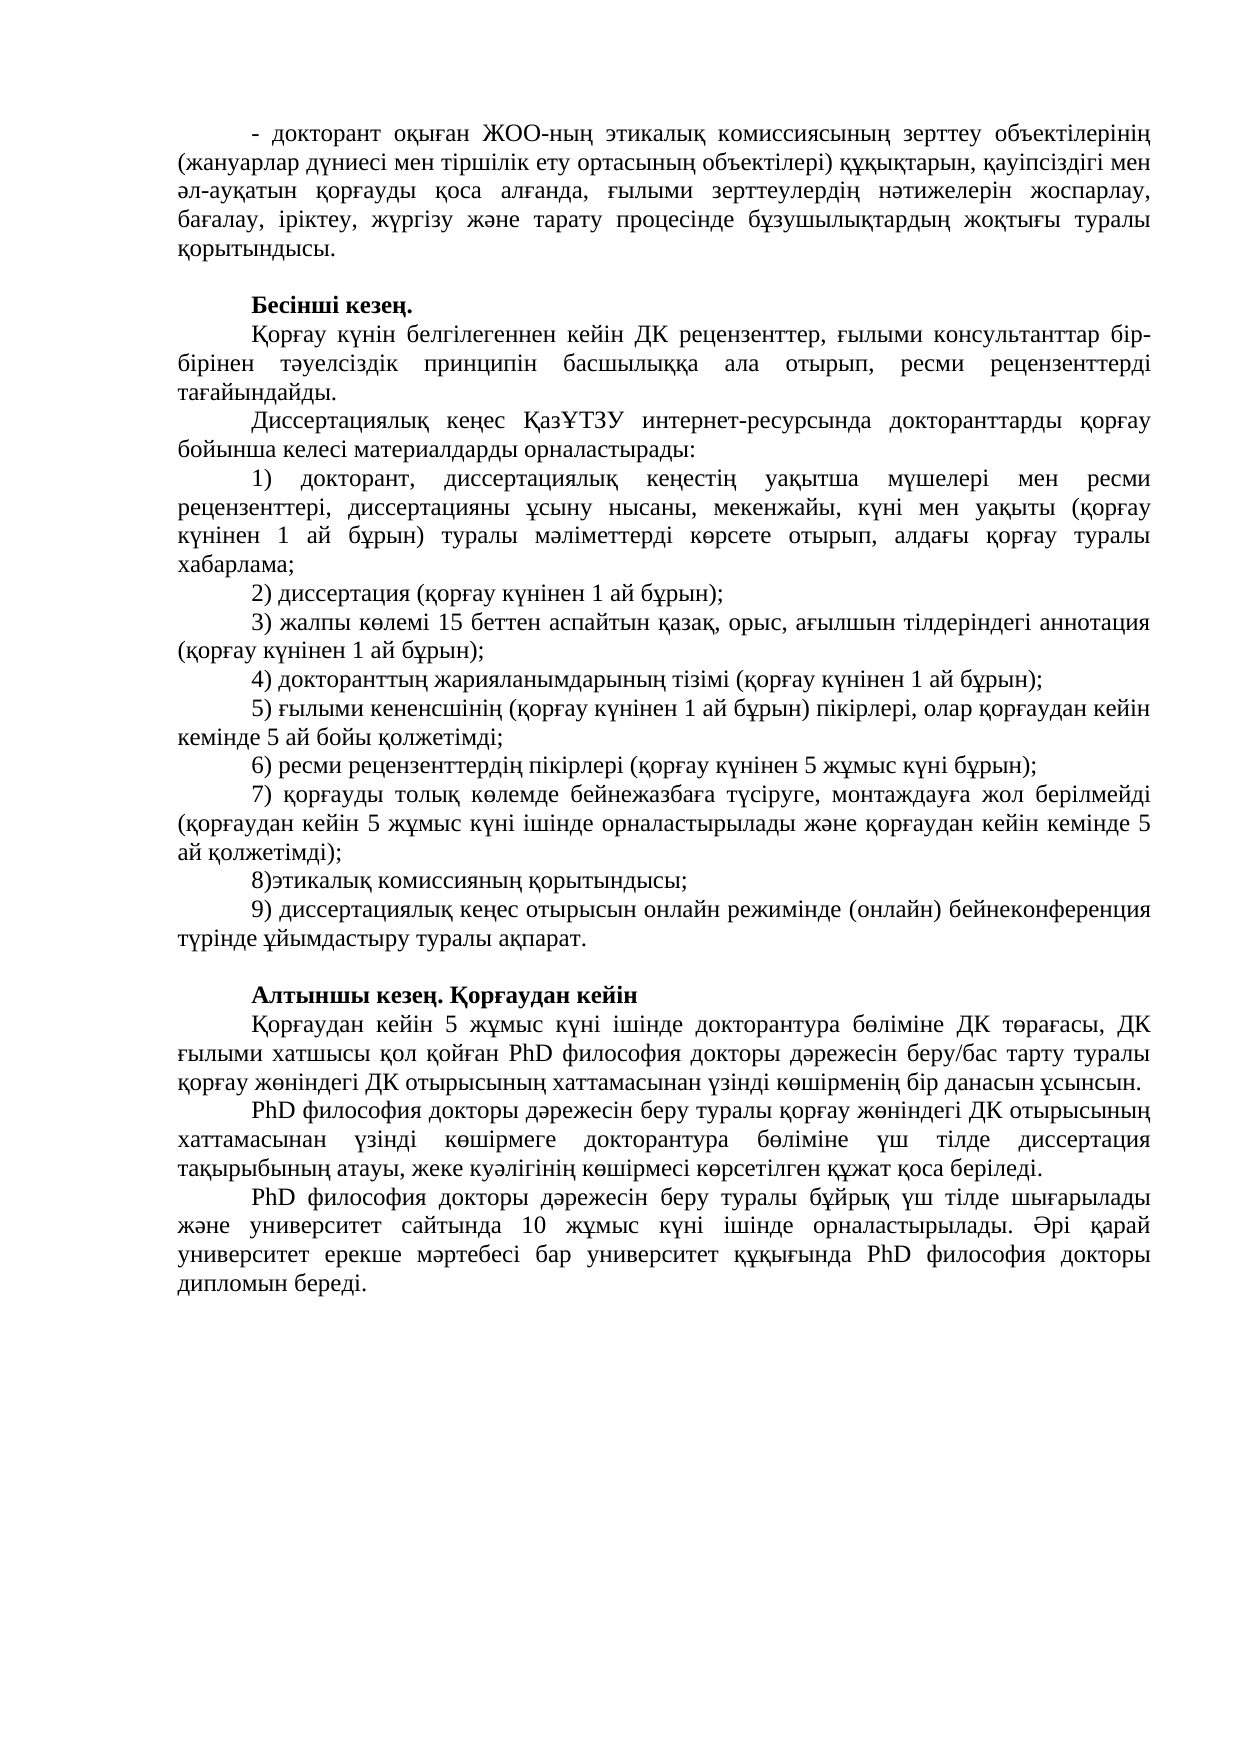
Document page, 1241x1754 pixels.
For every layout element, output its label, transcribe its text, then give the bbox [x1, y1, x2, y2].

text Диссертациялық кеңес ҚазҰТЗУ интернет-ресурсында докторанттарды қорғау бойынша келесі материалдарды орналастырады: [177, 406, 1152, 463]
text PhD философия докторы дәрежесін беру туралы бұйрық үш тілде шығарылады және университет сайтында 10 жұмыс күні ішінде орналастырылады. Әрі қарай университет ерекше мәртебесі бар университет құқығында PhD философия докторы дипломын береді. [177, 1182, 1152, 1297]
text 5) ғылыми кененсшінің (қорғау күнінен 1 ай бұрын) пікірлері, олар қорғаудан кейін кемінде 5 ай бойы қолжетімді; [177, 693, 1152, 751]
text PhD философия докторы дәрежесін беру туралы қорғау жөніндегі ДК отырысының хаттамасынан үзінді көшірмеге докторантура бөліміне үш тілде диссертация тақырыбының атауы, жеке куәлігінің көшірмесі көрсетілген құжат қоса беріледі. [177, 1096, 1152, 1182]
text 1) докторант, диссертациялық кеңестің уақытша мүшелері мен ресми рецензенттері, диссертацияны ұсыну нысаны, мекенжайы, күні мен уақыты (қорғау күнінен 1 ай бұрын) туралы мәліметтерді көрсете отырып, алдағы қорғау туралы хабарлама; [177, 463, 1152, 578]
text 9) диссертациялық кеңес отырысын онлайн режимінде (онлайн) бейнеконференция түрінде ұйымдастыру туралы ақпарат. [177, 894, 1152, 952]
text 8)этикалық комиссияның қорытындысы; [177, 866, 1152, 894]
text Алтыншы кезең. Қорғаудан кейін [177, 981, 1152, 1009]
text 6) ресми рецензенттердің пікірлері (қорғау күнінен 5 жұмыс күні бұрын); [177, 751, 1152, 779]
text 4) докторанттың жарияланымдарының тізімі (қорғау күнінен 1 ай бұрын); [177, 664, 1152, 693]
text - докторант оқыған ЖОО-ның этикалық комиссиясының зерттеу объектілерінің (жануарлар дүниесі мен тіршілік ету ортасының объектілері) құқықтарын, қауіпсіздігі мен әл-ауқатын қорғауды қоса алғанда, ғылыми зерттеулердің нәтижелерін жоспарлау, бағалау, іріктеу, жүргізу және тарату процесінде бұзушылықтардың жоқтығы туралы қорытындысы. [177, 118, 1152, 262]
text 3) жалпы көлемі 15 беттен аспайтын қазақ, орыс, ағылшын тілдеріндегі аннотация (қорғау күнінен 1 ай бұрын); [177, 607, 1152, 664]
text 7) қорғауды толық көлемде бейнежазбаға түсіруге, монтаждауға жол берілмейді (қорғаудан кейін 5 жұмыс күні ішінде орналастырылады және қорғаудан кейін кемінде 5 ай қолжетімді); [177, 779, 1152, 866]
text Қорғаудан кейін 5 жұмыс күні ішінде докторантура бөліміне ДК төрағасы, ДК ғылыми хатшысы қол қойған PhD философия докторы дәрежесін беру/бас тарту туралы қорғау жөніндегі ДК отырысының хаттамасынан үзінді көшірменің бір данасын ұсынсын. [177, 1009, 1152, 1096]
text Бесінші кезең. [177, 291, 1152, 319]
text 2) диссертация (қорғау күнінен 1 ай бұрын); [177, 578, 1152, 607]
text Қорғау күнін белгілегеннен кейін ДК рецензенттер, ғылыми консультанттар бір-бірінен тәуелсіздік принципін басшылыққа ала отырып, ресми рецензенттерді тағайындайды. [177, 319, 1152, 406]
